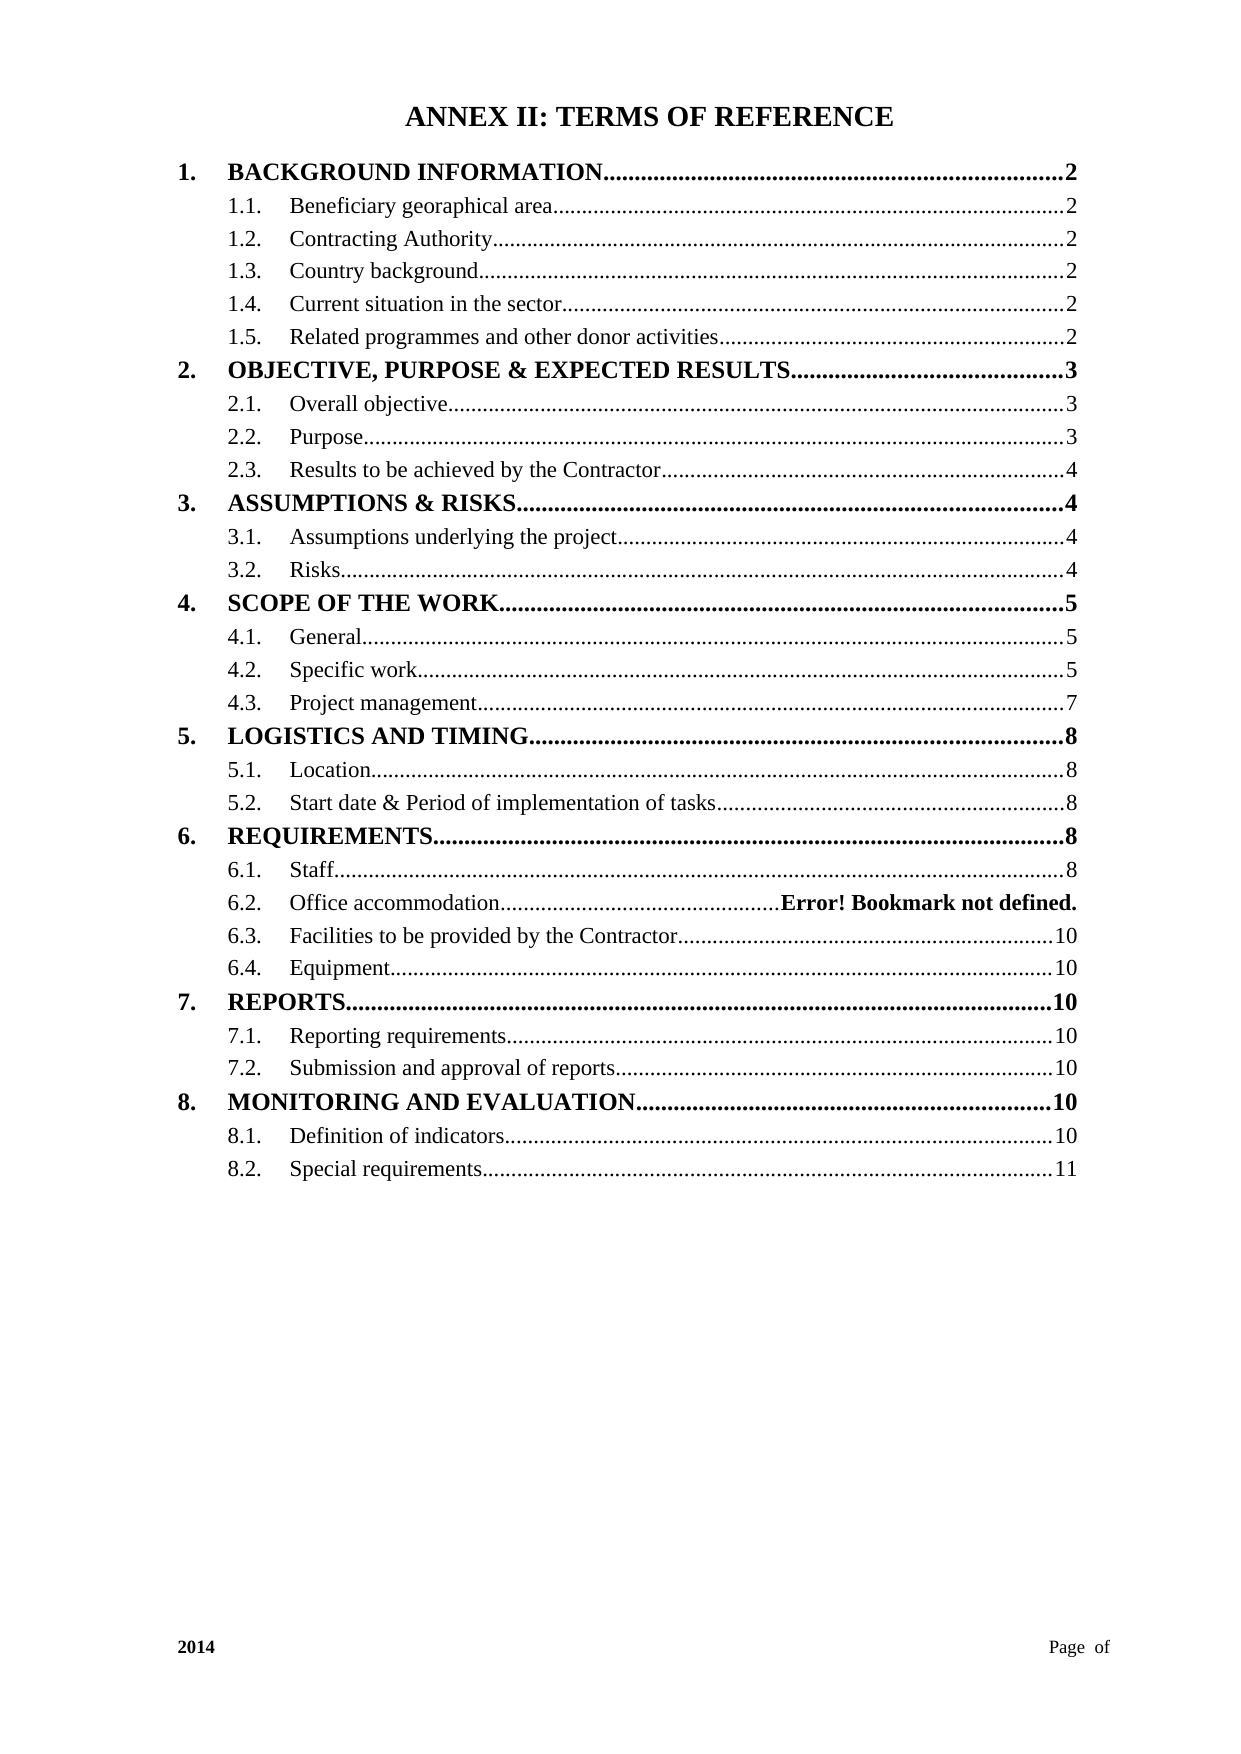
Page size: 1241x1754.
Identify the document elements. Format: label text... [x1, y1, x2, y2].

text 3.2. Risks 4 [227, 556, 1047, 582]
text 8.2. Special requirements 11 [227, 1155, 1047, 1181]
text 2.2. Purpose 3 [227, 423, 1047, 449]
text 2.3. Results to be achieved by the Contractor 4 [227, 456, 1047, 482]
text 1.4. Current situation in the sector 2 [227, 290, 1047, 317]
text 7.1. Reporting requirements 10 [227, 1022, 1047, 1048]
text 1.2. Contracting Authority 2 [227, 225, 1047, 251]
text 4.2. Specific work 5 [227, 656, 1047, 682]
text 2. OBJECTIVE, PURPOSE & EXPECTED RESULTS 3 [177, 355, 1047, 384]
text 6.1. Staff 8 [227, 856, 1047, 883]
text 6.4. Equipment 10 [227, 954, 1047, 981]
text 5.2. Start date & Period of implementation of tasks 8 [227, 789, 1047, 815]
text 6.2. Office accommodation Error! Bookmark not defined. [227, 889, 1047, 915]
text 4.1. General 5 [227, 623, 1047, 650]
text 1. BACKGROUND INFORMATION 2 [177, 157, 1047, 186]
text 2.1. Overall objective 3 [227, 390, 1047, 417]
text 1.5. Related programmes and other donor activities 2 [227, 323, 1047, 349]
text 3. ASSUMPTIONS & RISKS 4 [177, 488, 1047, 517]
text 7.2. Submission and approval of reports 10 [227, 1054, 1047, 1081]
text 1.1. Beneficiary georaphical area 2 [227, 192, 1047, 219]
text 5.1. Location 8 [227, 756, 1047, 783]
text 8. MONITORING AND EVALUATION 10 [177, 1087, 1047, 1116]
title ANNEX II: TERMS OF REFERENCE [177, 99, 1122, 132]
text 5. LOGISTICS AND TIMING 8 [177, 721, 1047, 750]
text 3.1. Assumptions underlying the project 4 [227, 523, 1047, 549]
text 4. SCOPE OF THE WORK 5 [177, 588, 1047, 617]
text 1.3. Country background 2 [227, 258, 1047, 284]
text 8.1. Definition of indicators 10 [227, 1122, 1047, 1148]
text 6. REQUIREMENTS 8 [177, 821, 1047, 850]
text 4.3. Project management 7 [227, 689, 1047, 715]
text 7. REPORTS 10 [177, 987, 1047, 1016]
text 6.3. Facilities to be provided by the Contractor 10 [227, 922, 1047, 948]
